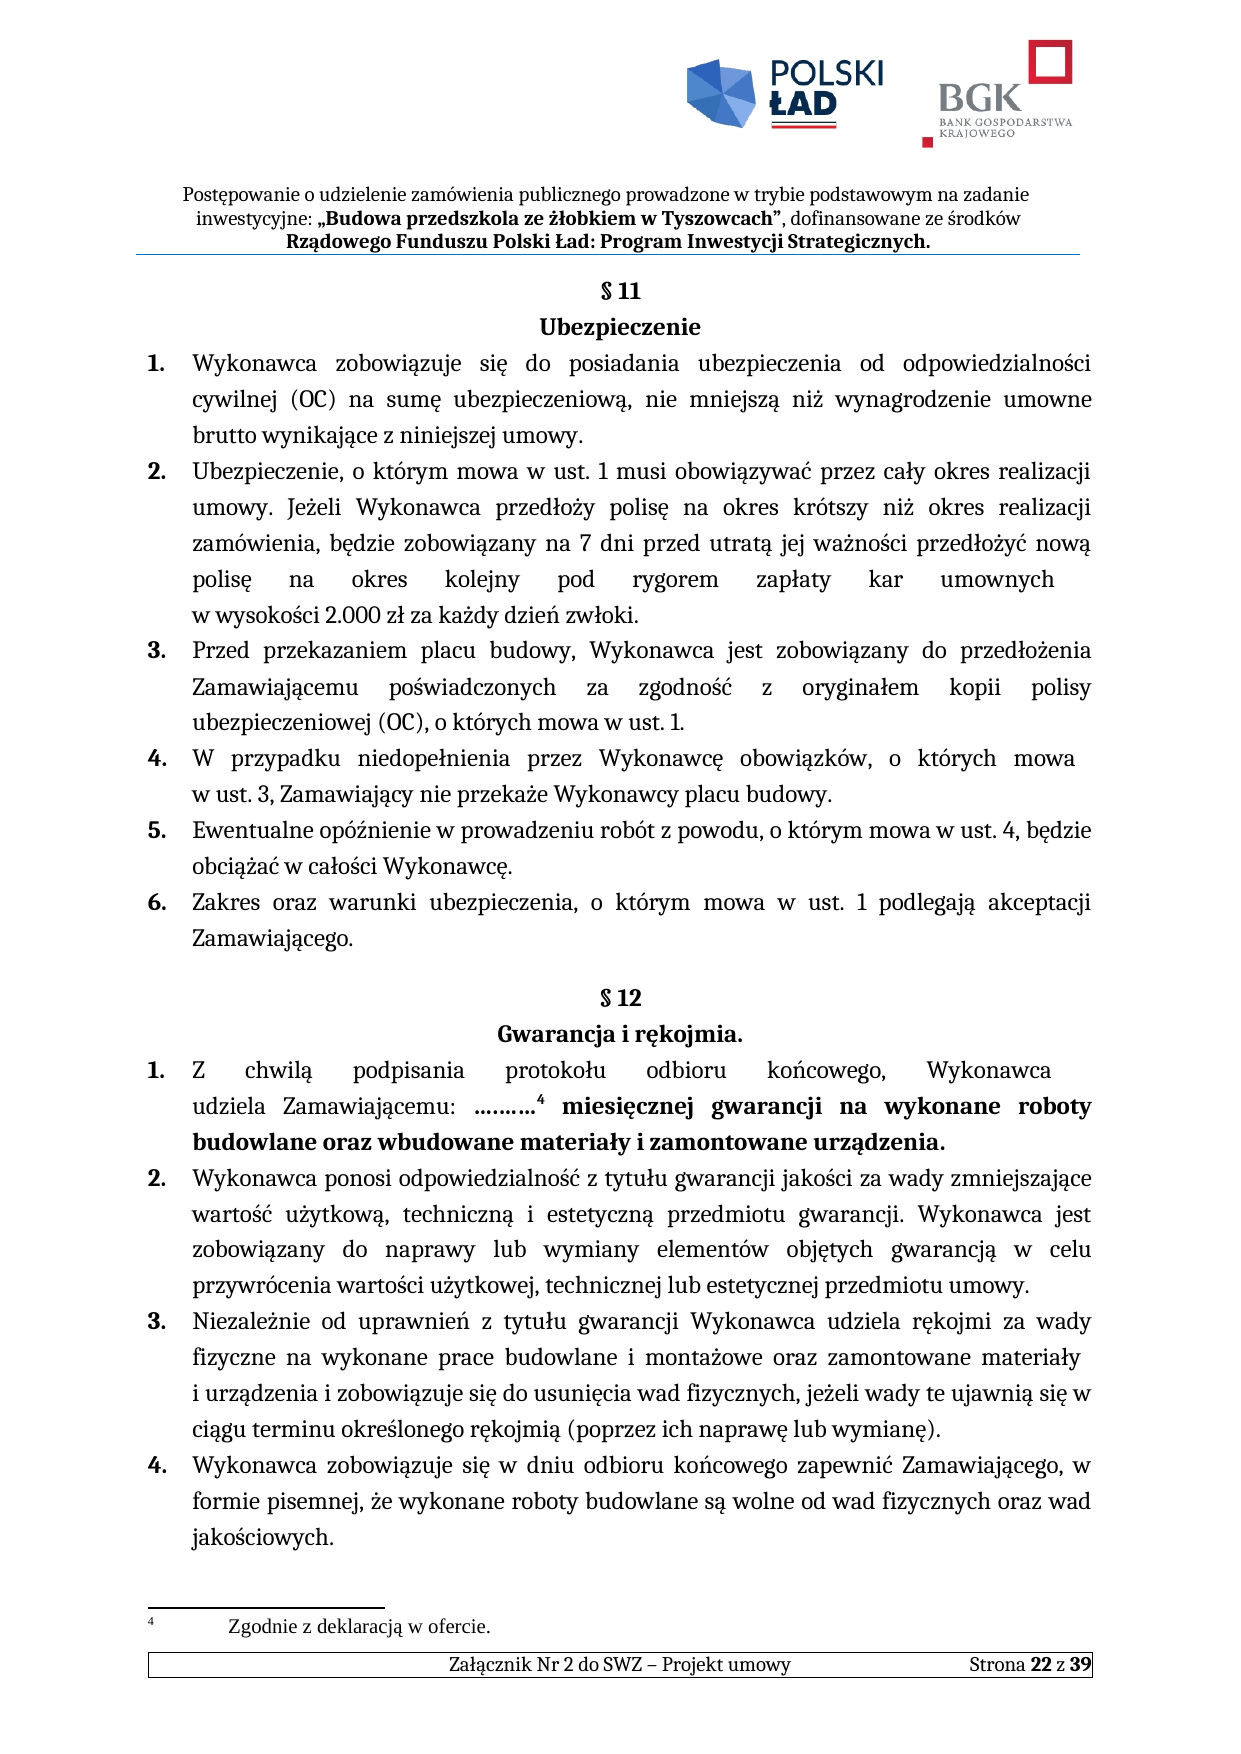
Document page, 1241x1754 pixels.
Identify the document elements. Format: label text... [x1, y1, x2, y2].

list Wykonawca zobowiązuje się do posiadania ubezpieczenia od odpowiedzialności cywilnej (OC) na sumę ubezpieczeniową, nie mniejszą niż wynagrodzenie umowne brutto wynikające z niniejszej umowy. [148, 349, 1093, 449]
list Przed przekazaniem placu budowy, Wykonawca jest zobowiązany do przedłożenia Zamawiającemu poświadczonych za zgodność z oryginałem kopii polisy ubezpieczeniowej (OC), o których mowa w ust. 1. [148, 636, 1093, 737]
list Z chwilą podpisania protokołu odbioru końcowego, Wykonawca udziela Zamawiającemu: ….…… miesięcznej gwarancji na wykonane roboty budowlane oraz wbudowane materiały i zamontowane urządzenia. [148, 1056, 1093, 1156]
list Wykonawca ponosi odpowiedzialność z tytułu gwarancji jakości za wady zmniejszające wartość użytkową, techniczną i estetyczną przedmiotu gwarancji. Wykonawca jest zobowiązany do naprawy lub wymiany elementów objętych gwarancją w celu przywrócenia wartości użytkowej, technicznej lub estetycznej przedmiotu umowy. [148, 1163, 1093, 1300]
list Ubezpieczenie, o którym mowa w ust. 1 musi obowiązywać przez cały okres realizacji umowy. Jeżeli Wykonawca przedłoży polisę na okres krótszy niż okres realizacji zamówienia, będzie zobowiązany na 7 dni przed utratą jej ważności przedłożyć nową polisę na okres kolejny pod rygorem zapłaty kar umownych w wysokości 2.000 zł za każdy dzień zwłoki. [148, 457, 1093, 629]
text § 11 [148, 277, 1093, 306]
list Ewentualne opóźnienie w prowadzeniu robót z powodu, o którym mowa w ust. 4, będzie obciążać w całości Wykonawcę. [148, 816, 1093, 881]
text Ubezpieczenie [148, 313, 1093, 342]
list Wykonawca zobowiązuje się w dniu odbioru końcowego zapewnić Zamawiającego, w formie pisemnej, że wykonane roboty budowlane są wolne od wad fizycznych oraz wad jakościowych. [148, 1451, 1093, 1552]
list Niezależnie od uprawnień z tytułu gwarancji Wykonawca udziela rękojmi za wady fizyczne na wykonane prace budowlane i montażowe oraz zamontowane materiały i urządzenia i zobowiązuje się do usunięcia wad fizycznych, jeżeli wady te ujawnią się w ciągu terminu określonego rękojmią (poprzez ich naprawę lub wymianę). [148, 1307, 1093, 1444]
list W przypadku niedopełnienia przez Wykonawcę obowiązków, o których mowa w ust. 3, Zamawiający nie przekaże Wykonawcy placu budowy. [148, 744, 1093, 809]
text Gwarancja i rękojmia. [148, 1020, 1093, 1048]
list Zakres oraz warunki ubezpieczenia, o którym mowa w ust. 1 podlegają akceptacji Zamawiającego. [148, 888, 1093, 953]
text § 12 [148, 984, 1093, 1013]
picture [675, 27, 1093, 158]
